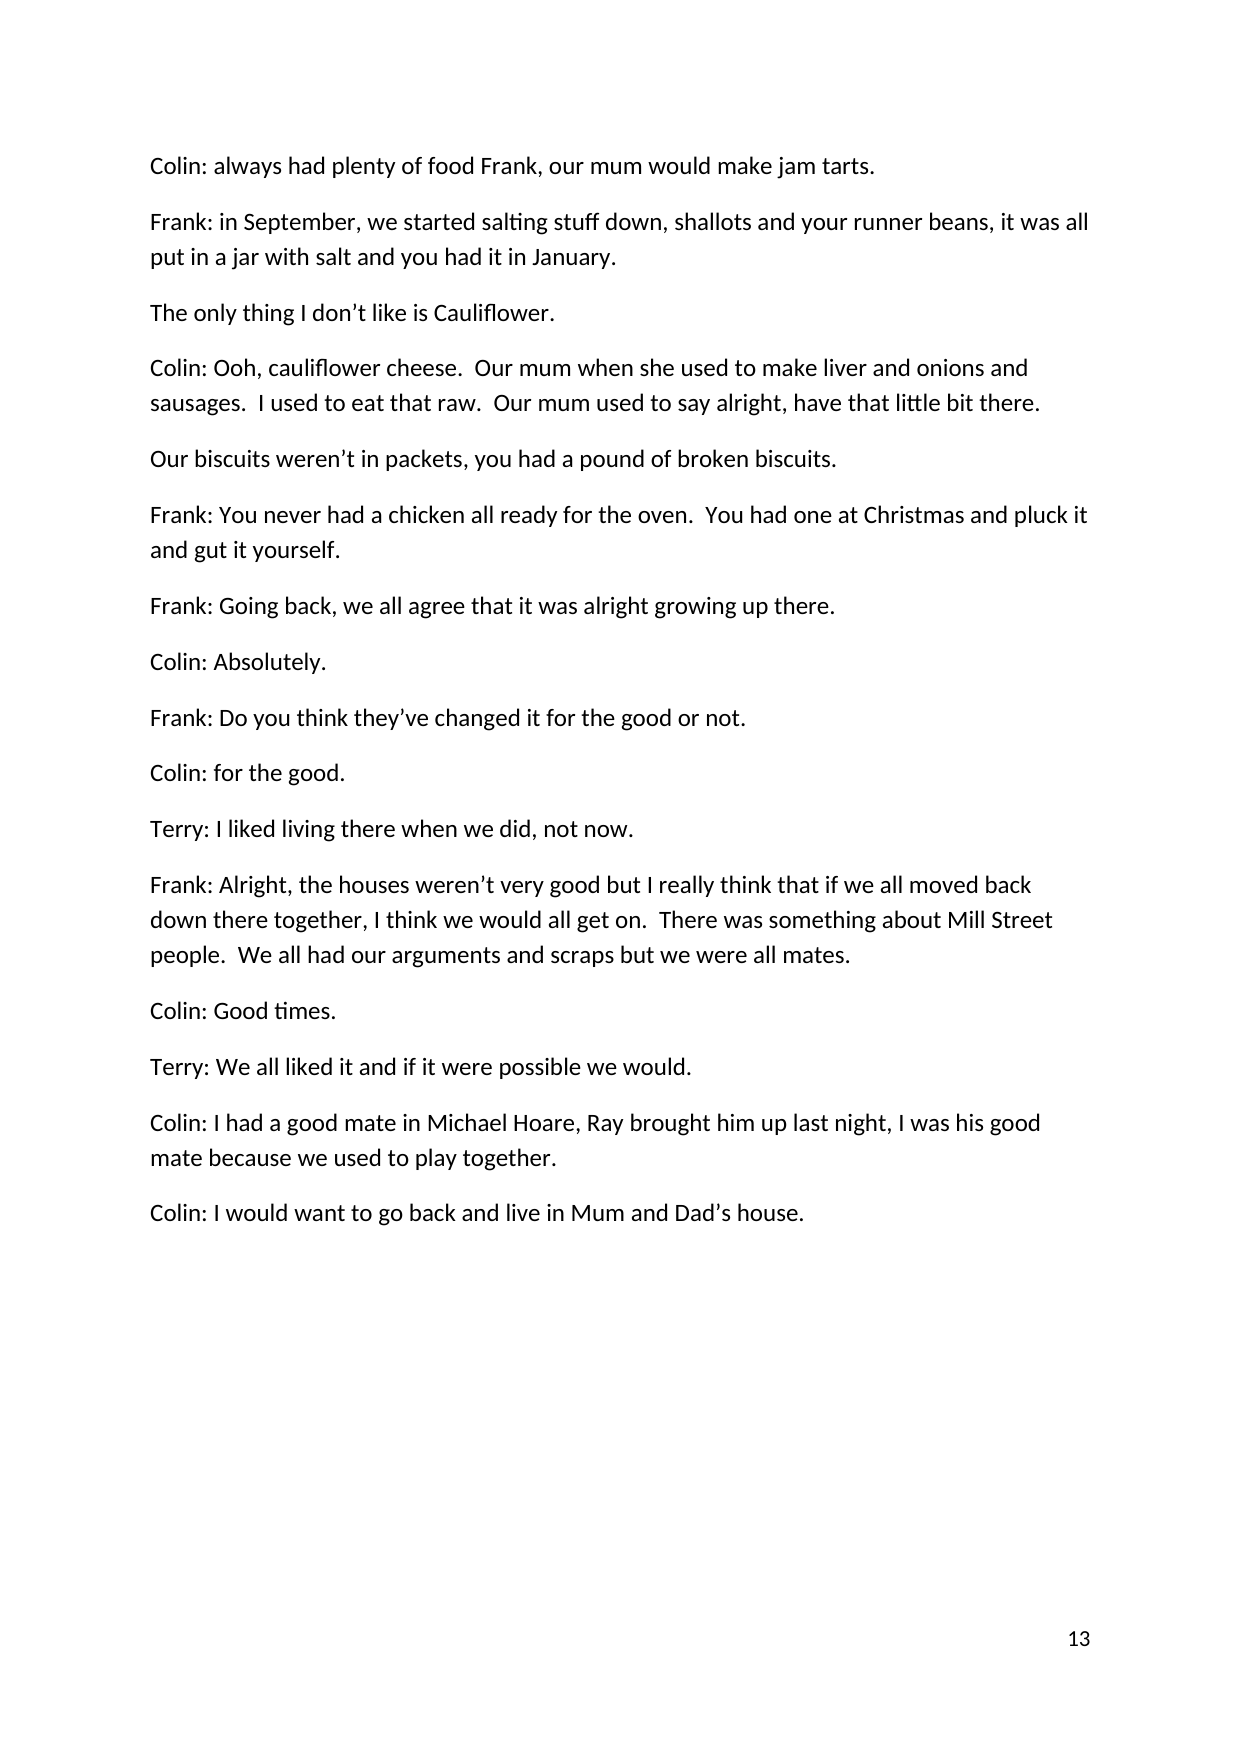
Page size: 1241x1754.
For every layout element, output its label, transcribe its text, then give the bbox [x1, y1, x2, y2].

text Colin: I had a good mate in Michael Hoare, Ray brought him up last night, I was his good mate because we used to play together. [150, 1107, 1090, 1172]
text Terry: I liked living there when we did, not now. [150, 813, 1090, 844]
text Colin: Ooh, cauliflower cheese. Our mum when she used to make liver and onions and sausages. I used to eat that raw. Our mum used to say alright, have that little bit there. [150, 352, 1090, 418]
text Our biscuits weren’t in packets, you had a pound of broken biscuits. [150, 443, 1090, 474]
text The only thing I don’t like is Cauliflower. [150, 297, 1090, 327]
text Terry: We all liked it and if it were possible we would. [150, 1051, 1090, 1081]
text Colin: Good times. [150, 995, 1090, 1026]
text Frank: Alright, the houses weren’t very good but I really think that if we all moved back down there together, I think we would all get on. There was something about Mill Street people. We all had our arguments and scraps but we were all mates. [150, 869, 1090, 970]
text Frank: Going back, we all agree that it was alright growing up there. [150, 590, 1090, 621]
text Frank: in September, we started salting stuff down, shallots and your runner beans, it was all put in a jar with salt and you had it in January. [150, 206, 1090, 271]
text Frank: Do you think they’ve changed it for the good or not. [150, 702, 1090, 732]
text Frank: You never had a chicken all ready for the oven. You had one at Christmas and pluck it and gut it yourself. [150, 499, 1090, 565]
text Colin: always had plenty of food Frank, our mum would make jam tarts. [150, 150, 1090, 181]
text Colin: I would want to go back and live in Mum and Dad’s house. [150, 1197, 1090, 1228]
text Colin: for the good. [150, 757, 1090, 788]
text Colin: Absolutely. [150, 646, 1090, 676]
